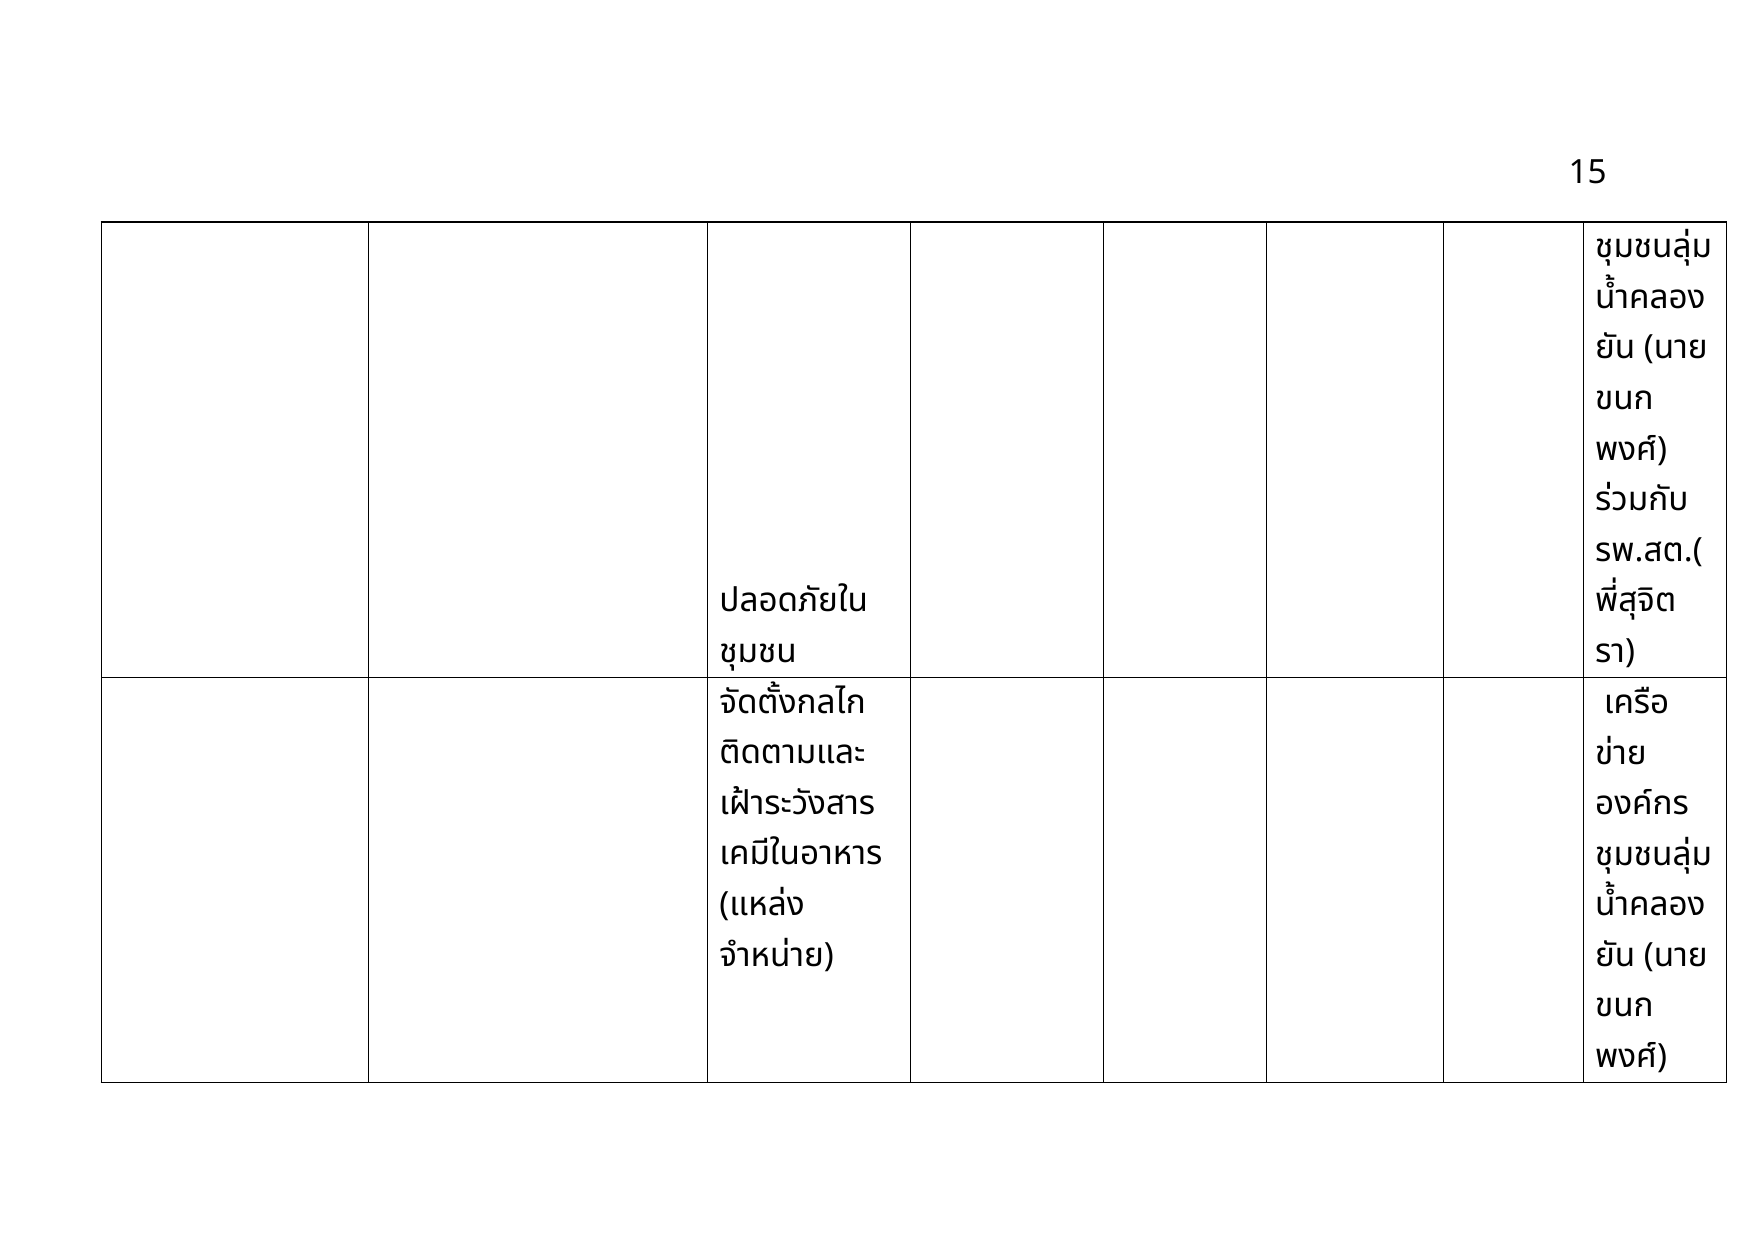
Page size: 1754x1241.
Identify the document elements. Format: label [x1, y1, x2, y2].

table_cell [1267, 223, 1443, 677]
table_cell [1104, 223, 1266, 677]
table_cell [1444, 223, 1583, 677]
table_cell [1104, 678, 1266, 1082]
table_cell [102, 223, 368, 677]
table_cell [1444, 678, 1583, 1082]
table_cell [1267, 678, 1443, 1082]
table_cell [369, 678, 707, 1082]
table_cell [911, 678, 1103, 1082]
table_cell [102, 678, 368, 1082]
table_cell [1584, 678, 1726, 1082]
table_cell [369, 223, 707, 677]
table_cell [708, 223, 910, 677]
table_cell [911, 223, 1103, 677]
table_cell [1584, 223, 1726, 677]
table_cell [708, 678, 910, 1082]
